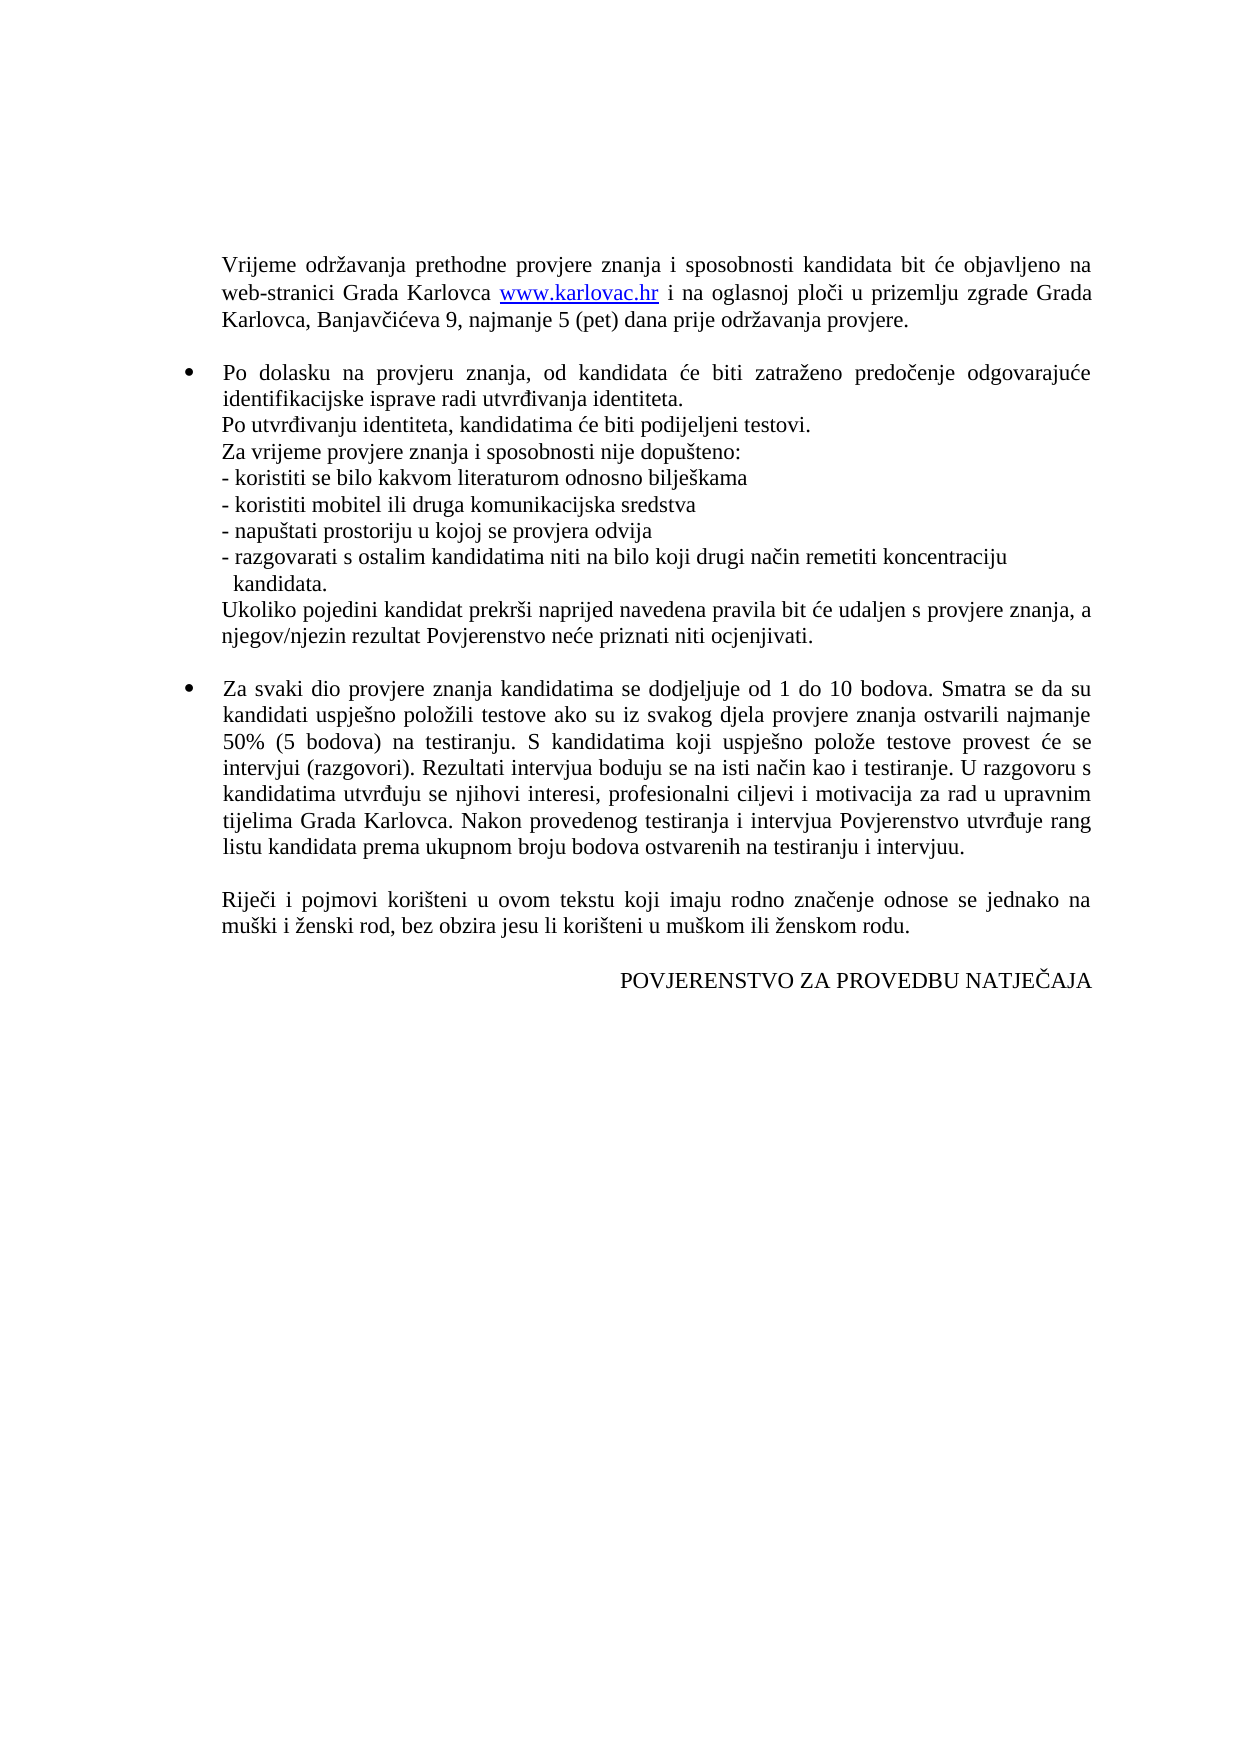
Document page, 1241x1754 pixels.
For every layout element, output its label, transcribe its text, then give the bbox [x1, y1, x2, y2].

text Po utvrđivanju identiteta, kandidatima će biti podijeljeni testovi. [148, 412, 1093, 438]
text - koristiti se bilo kakvom literaturom odnosno bilješkama [148, 464, 1093, 491]
list Za svaki dio provjere znanja kandidatima se dodjeljuje od 1 do 10 bodova. Smatra se da su kandidati uspješno položili testove ako su iz svakog djela provjere znanja ostvarili najmanje 50% (5 bodova) na testiranju. S kandidatima koji uspješno polože testove provest će se intervjui (razgovori). Rezultati intervjua boduju se na isti način kao i testiranje. U razgovoru s kandidatima utvrđuju se njihovi interesi, profesionalni ciljevi i motivacija za rad u upravnim tijelima Grada Karlovca. Nakon provedenog testiranja i intervjua Povjerenstvo utvrđuje rang listu kandidata prema ukupnom broju bodova ostvarenih na testiranju i intervjuu. [185, 675, 1093, 859]
text Riječi i pojmovi korišteni u ovom tekstu koji imaju rodno značenje odnose se jednako na muški i ženski rod, bez obzira jesu li korišteni u muškom ili ženskom rodu. [221, 886, 1093, 939]
text - razgovarati s ostalim kandidatima niti na bilo koji drugi način remetiti koncentraciju [221, 543, 1093, 570]
text kandidata. [221, 570, 1093, 596]
text Vrijeme održavanja prethodne provjere znanja i sposobnosti kandidata bit će objavljeno na web-stranici Grada Karlovca www.karlovac.hr i na oglasnoj ploči u prizemlju zgrade Grada Karlovca, Banjavčićeva 9, najmanje 5 (pet) dana prije održavanja provjere. [221, 251, 1093, 332]
text Za vrijeme provjere znanja i sposobnosti nije dopušteno: [221, 438, 1093, 464]
text - napuštati prostoriju u kojoj se provjera odvija [148, 517, 1093, 543]
text POVJERENSTVO ZA PROVEDBU NATJEČAJA [148, 967, 1093, 993]
text Ukoliko pojedini kandidat prekrši naprijed navedena pravila bit će udaljen s provjere znanja, a njegov/njezin rezultat Povjerenstvo neće priznati niti ocjenjivati. [221, 596, 1093, 649]
text - koristiti mobitel ili druga komunikacijska sredstva [148, 491, 1093, 517]
list Po dolasku na provjeru znanja, od kandidata će biti zatraženo predočenje odgovarajuće identifikacijske isprave radi utvrđivanja identiteta. [185, 359, 1093, 412]
